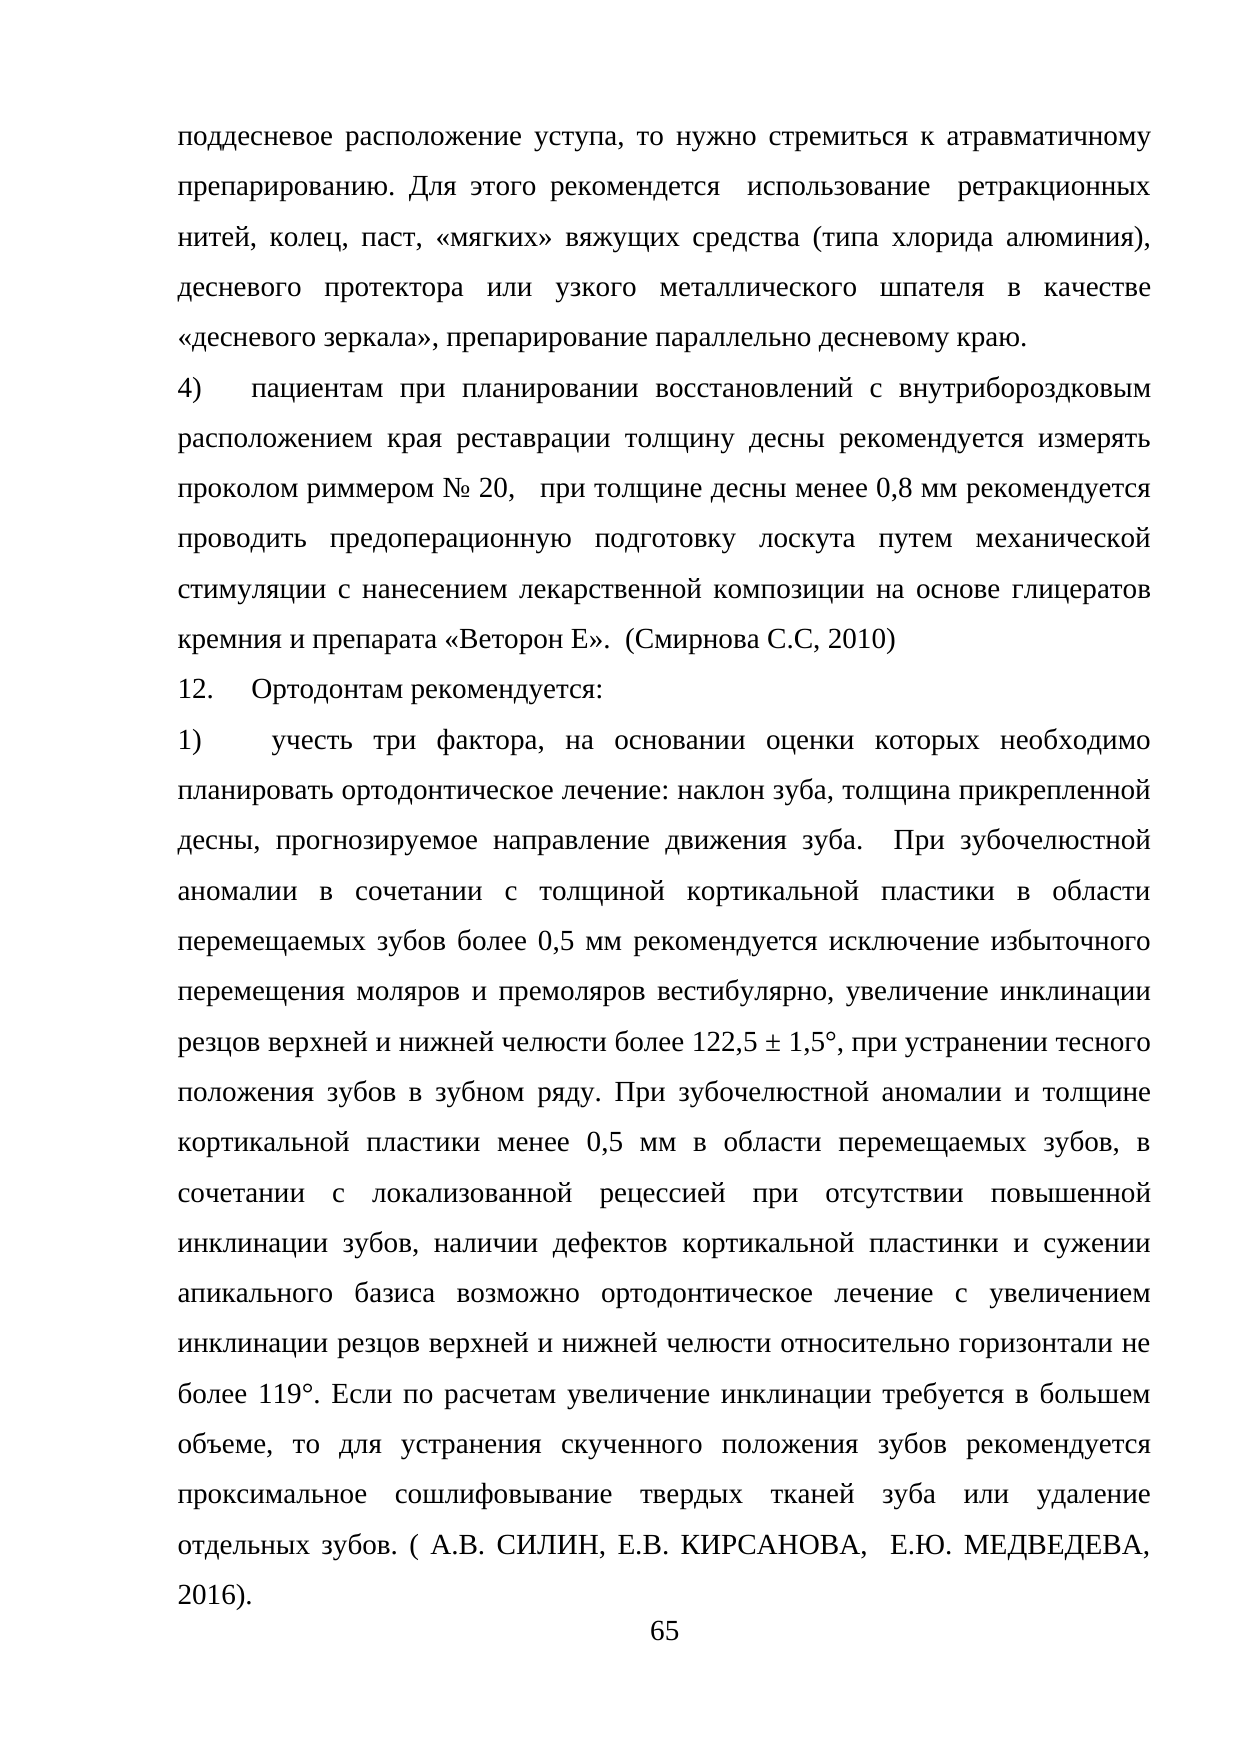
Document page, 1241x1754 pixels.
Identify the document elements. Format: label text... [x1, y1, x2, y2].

text 1) учесть три фактора, на основании оценки которых необходимо планировать ортодонтическое лечение: наклон зуба, толщина прикрепленной десны, прогнозируемое направление движения зуба. При зубочелюстной аномалии в сочетании с толщиной кортикальной пластики в области перемещаемых зубов более 0,5 мм рекомендуется исключение избыточного перемещения моляров и премоляров вестибулярно, увеличение инклинации резцов верхней и нижней челюсти более 122,5 ± 1,5°, при устранении тесного положения зубов в зубном ряду. При зубочелюстной аномалии и толщине кортикальной пластики менее 0,5 мм в области перемещаемых зубов, в сочетании с локализованной рецессией при отсутствии повышенной инклинации зубов, наличии дефектов кортикальной пластинки и сужении апикального базиса возможно ортодонтическое лечение с увеличением инклинации резцов верхней и нижней челюсти относительно горизонтали не более 119°. Если по расчетам увеличение инклинации требуется в большем объеме, то для устранения скученного положения зубов рекомендуется проксимальное сошлифовывание твердых тканей зуба или удаление отдельных зубов. ( А.В. СИЛИН, Е.В. КИРСАНОВА, Е.Ю. МЕДВЕДЕВА, 2016). [177, 722, 1152, 1611]
text 4) пациентам при планировании восстановлений с внутрибороздковым расположением края реставрации толщину десны рекомендуется измерять проколом риммером № 20, при толщине десны менее 0,8 мм рекомендуется проводить предоперационную подготовку лоскута путем механической стимуляции с нанесением лекарственной композиции на основе глицератов кремния и препарата «Веторон Е». (Смирнова С.С, 2010) [177, 370, 1152, 655]
text 12. Ортодонтам рекомендуется: [177, 672, 1152, 705]
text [177, 118, 1152, 353]
